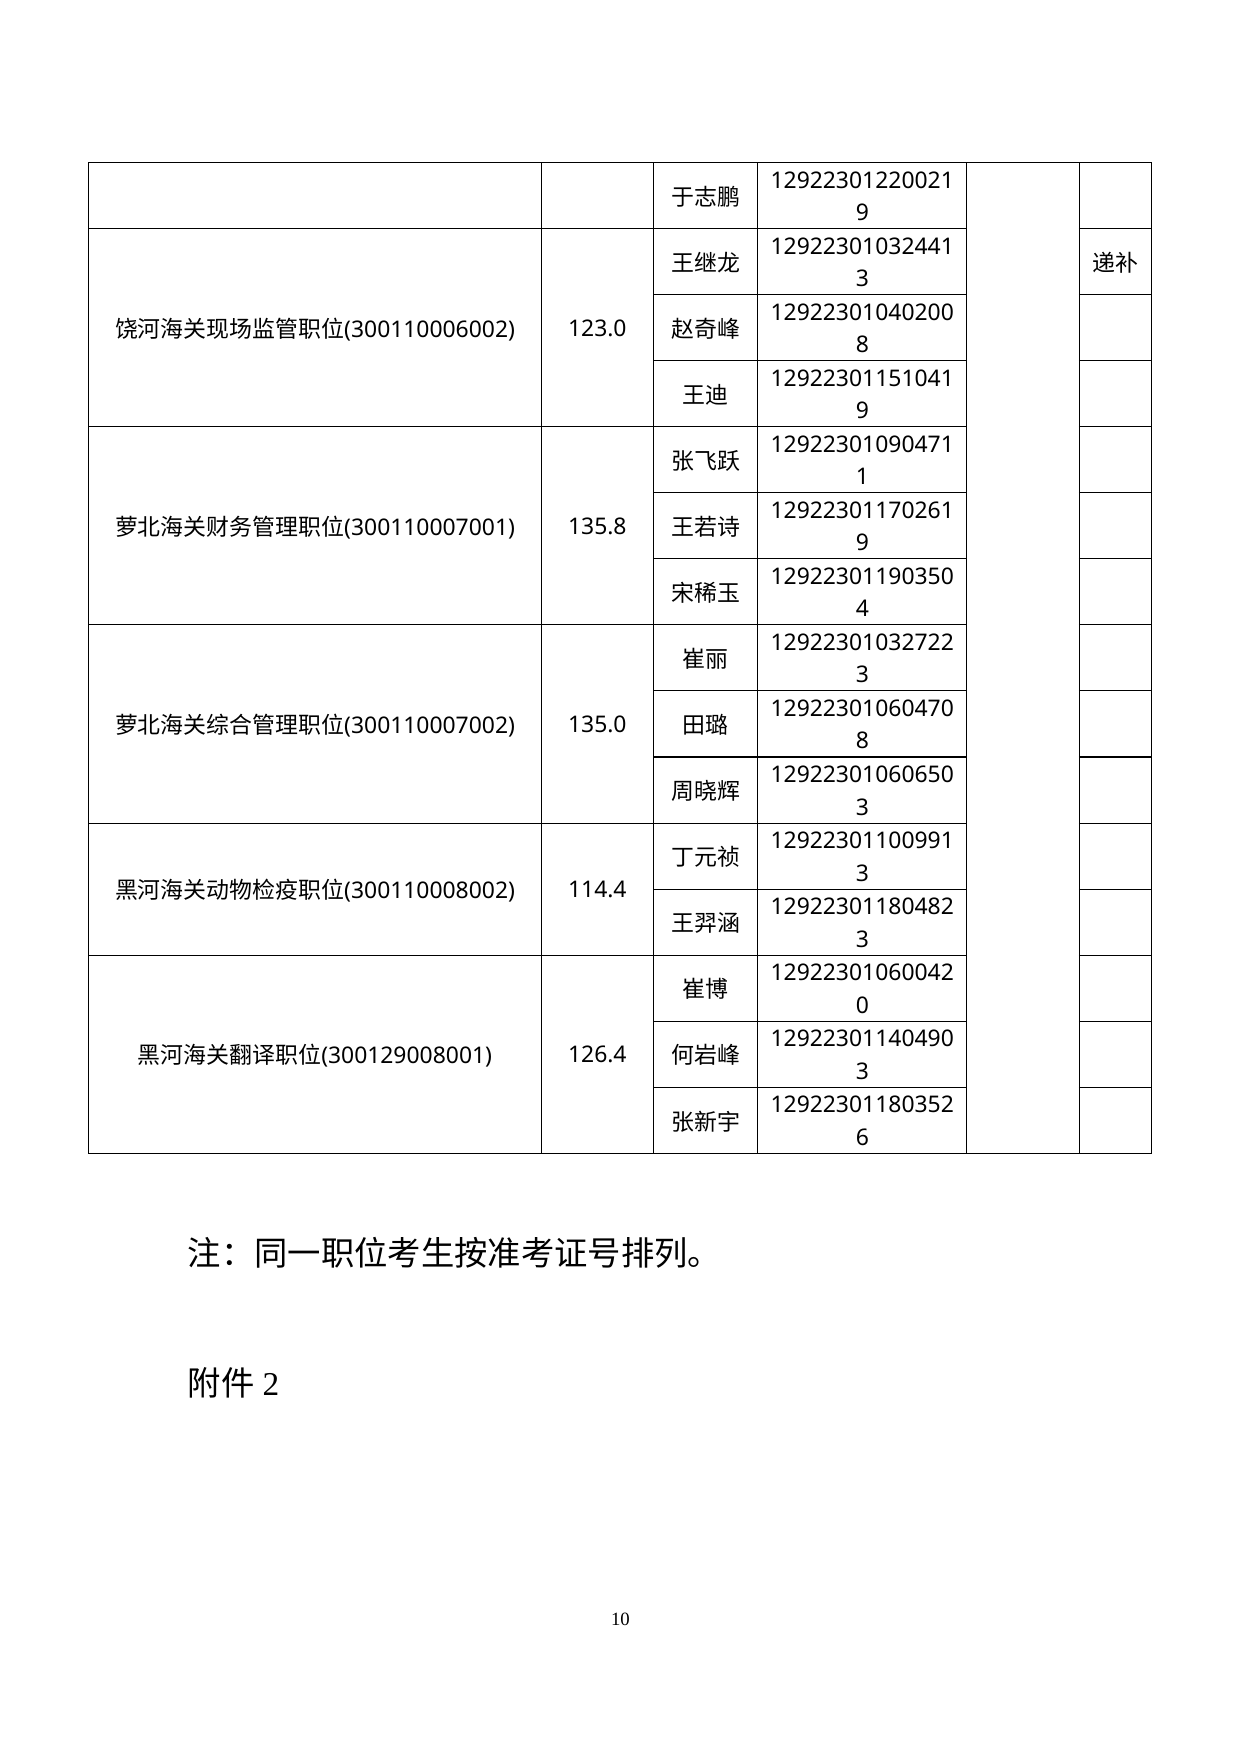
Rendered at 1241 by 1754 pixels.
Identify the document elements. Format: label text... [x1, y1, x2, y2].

table_cell [1080, 427, 1151, 492]
table_cell 129223011903504 [758, 559, 966, 624]
table_cell 129223010606503 [758, 758, 966, 822]
table_cell [1080, 758, 1151, 822]
table_cell 129223010402008 [758, 295, 966, 360]
table_cell 129223012200219 [758, 163, 966, 228]
table_cell 赵奇峰 [654, 295, 757, 360]
table_cell 王迪 [654, 361, 757, 426]
table_cell 114.4 [542, 824, 653, 954]
table_cell 何岩峰 [654, 1022, 757, 1087]
table_cell 宋稀玉 [654, 559, 757, 624]
table_cell 129223011510419 [758, 361, 966, 426]
table_cell [1080, 361, 1151, 426]
table_cell 黑河海关翻译职位(300129008001) [89, 956, 541, 1153]
table_cell 王若诗 [654, 493, 757, 558]
table_cell 129223011009913 [758, 824, 966, 888]
table_cell [1080, 163, 1151, 228]
table_cell 于志鹏 [654, 163, 757, 228]
table_cell 崔博 [654, 956, 757, 1021]
table_cell 周晓辉 [654, 758, 757, 822]
table_cell 129223011804823 [758, 890, 966, 954]
table_cell [1080, 824, 1151, 888]
table_cell 135.0 [542, 625, 653, 822]
table_cell [1080, 1022, 1151, 1087]
table_cell 萝北海关财务管理职位(300110007001) [89, 427, 541, 624]
table_cell 黑河海关动物检疫职位(300110008002) [89, 824, 541, 954]
table_cell 129223011803526 [758, 1088, 966, 1153]
table_cell [1080, 890, 1151, 954]
table_cell [1080, 295, 1151, 360]
table_cell 张新宇 [654, 1088, 757, 1153]
table_cell 129223010327223 [758, 625, 966, 690]
table_cell 丁元祯 [654, 824, 757, 888]
table_cell 126.4 [542, 956, 653, 1153]
table_cell [1080, 559, 1151, 624]
table_cell 王继龙 [654, 229, 757, 294]
table_cell [1080, 956, 1151, 1021]
table_cell 129223010904711 [758, 427, 966, 492]
table_cell [1080, 625, 1151, 690]
table_cell 崔丽 [654, 625, 757, 690]
table_cell 萝北海关综合管理职位(300110007002) [89, 625, 541, 822]
table_cell 129223011702619 [758, 493, 966, 558]
table_cell 王羿涵 [654, 890, 757, 954]
table_cell 田璐 [654, 691, 757, 756]
table_cell 129223011404903 [758, 1022, 966, 1087]
table_cell [1080, 691, 1151, 756]
table_cell 129223010324413 [758, 229, 966, 294]
table_cell 123.0 [542, 229, 653, 426]
table_cell 129223010600420 [758, 956, 966, 1021]
table_cell [1080, 493, 1151, 558]
table_cell [1080, 1088, 1151, 1153]
table_cell 129223010604708 [758, 691, 966, 756]
text 注：同一职位考生按准考证号排列。 [187, 1219, 1053, 1284]
table_cell 张飞跃 [654, 427, 757, 492]
table_cell 递补 [1080, 229, 1151, 294]
table_cell 饶河海关现场监管职位(300110006002) [89, 229, 541, 426]
text 附件2 [187, 1349, 1053, 1414]
table_cell 135.8 [542, 427, 653, 624]
